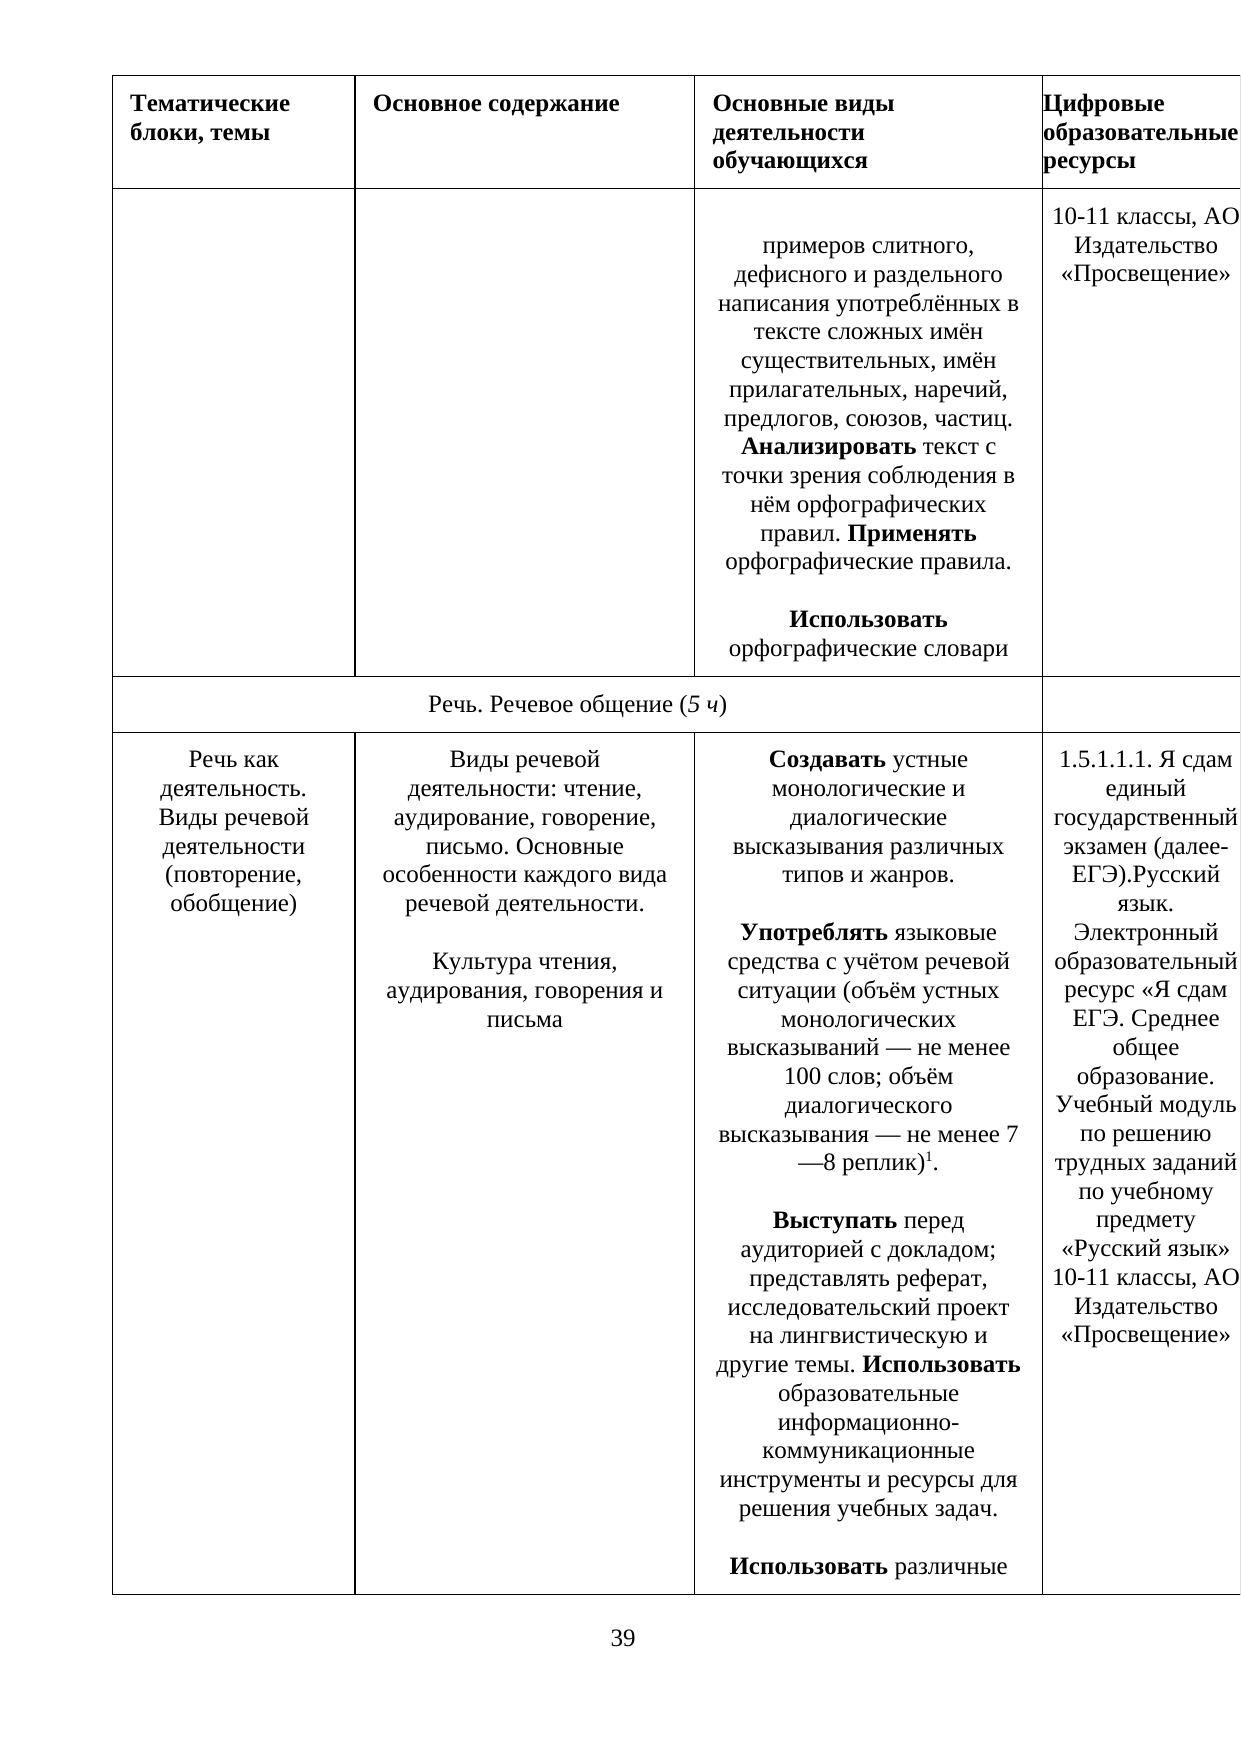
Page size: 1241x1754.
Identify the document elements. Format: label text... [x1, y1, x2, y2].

table_header Тематические блоки, темы [113, 76, 354, 188]
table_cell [695, 189, 1042, 676]
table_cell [356, 733, 694, 1594]
table_cell [1043, 677, 1240, 732]
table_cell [356, 189, 694, 676]
table_header Основные виды деятельности обучающихся [695, 76, 1042, 188]
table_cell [695, 733, 1042, 1594]
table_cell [1043, 189, 1240, 676]
table_cell Речь. Речевое общение (5 ч) [113, 677, 1042, 732]
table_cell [113, 733, 354, 1594]
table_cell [1043, 733, 1240, 1594]
table_header Цифровые образовательные ресурсы [1043, 76, 1240, 188]
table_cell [113, 189, 354, 676]
table_header Основное содержание [356, 76, 694, 188]
